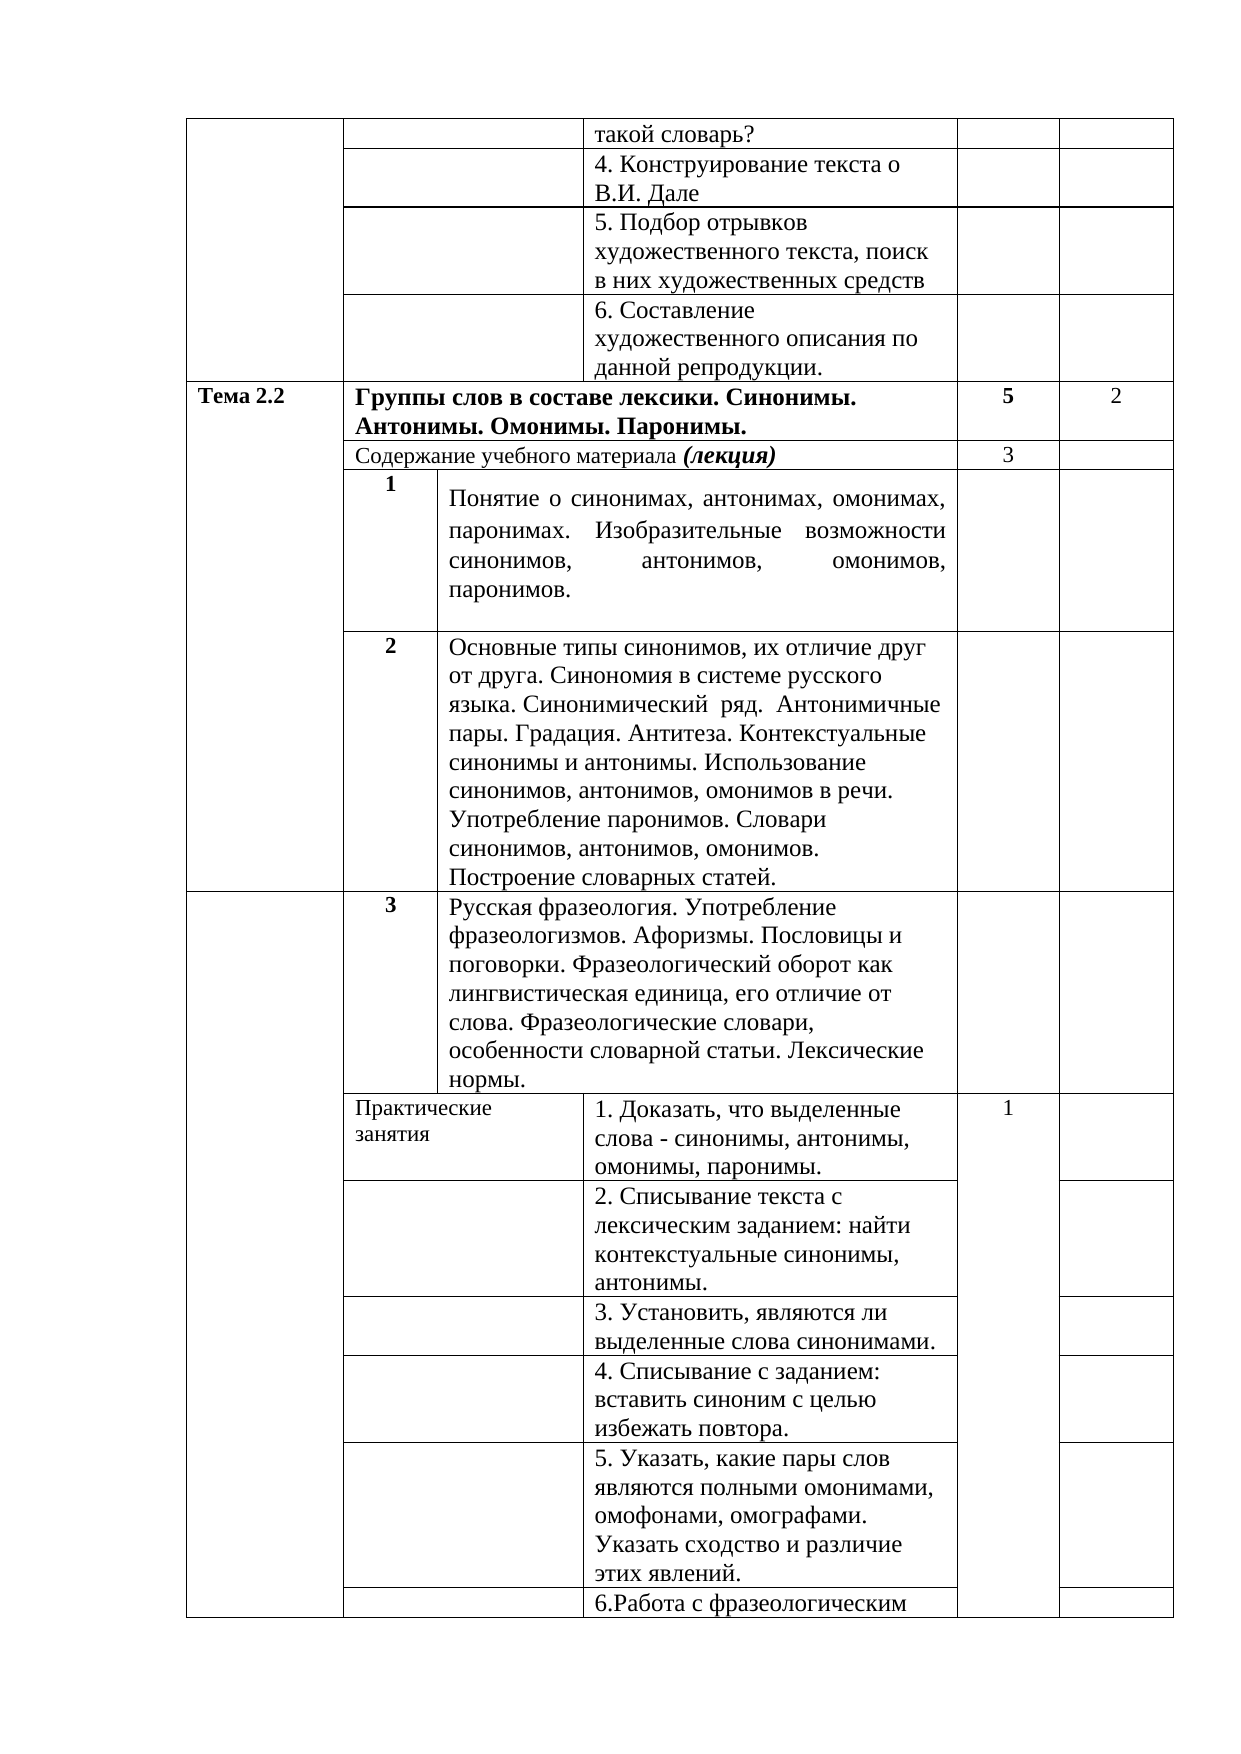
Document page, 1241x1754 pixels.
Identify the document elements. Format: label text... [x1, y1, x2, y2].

table_cell [1060, 632, 1173, 891]
table_cell [958, 295, 1059, 381]
table_cell [958, 119, 1059, 148]
table_cell 2 [1060, 382, 1173, 439]
table_cell [1060, 1443, 1173, 1587]
table_cell [1060, 441, 1173, 469]
table_cell [344, 149, 583, 206]
table_cell 1 [958, 1094, 1059, 1617]
table_cell 4. Конструирование текста о В.И. Дале [584, 149, 957, 206]
table_cell [344, 1588, 583, 1617]
table_cell [1060, 1297, 1173, 1355]
table_cell [1060, 295, 1173, 381]
table_cell 3. Установить, являются ли выделенные слова синонимами. [584, 1297, 957, 1355]
table_cell Основные типы синонимов, их отличие друг от друга. Синономия в системе русского языка. Синонимический ряд. Антонимичные пары. Градация. Антитеза. Контекстуальные синонимы и антонимы. Использование синонимов, антонимов, омонимов в речи. Употребление паронимов. Словари синонимов, антонимов, омонимов. Построение словарных статей. [438, 632, 957, 891]
table_cell [344, 1443, 583, 1587]
table_cell Группы слов в составе лексики. Синонимы. Антонимы. Омонимы. Паронимы. [344, 382, 957, 439]
table_cell 5 [958, 382, 1059, 439]
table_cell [584, 119, 957, 148]
table_cell [1060, 892, 1173, 1093]
table_cell [1060, 1356, 1173, 1442]
table_cell 5. Подбор отрывков художественного текста, поиск в них художественных средств [584, 208, 957, 294]
table_cell Содержание учебного материала (лекция) [344, 441, 957, 469]
table_cell 1. Доказать, что выделенные слова - синонимы, антонимы, омонимы, паронимы. [584, 1094, 957, 1180]
table_cell [958, 632, 1059, 891]
table_cell [344, 295, 583, 381]
table_cell [344, 208, 583, 294]
table_cell 3 [958, 441, 1059, 469]
table_cell 5. Указать, какие пары слов являются полными омонимами, омофонами, омографами. Указать сходство и различие этих явлений. [584, 1443, 957, 1587]
table_cell 3 [344, 892, 437, 1093]
table_cell 2. Списывание текста с лексическим заданием: найти контекстуальные синонимы, антонимы. [584, 1181, 957, 1296]
table_cell [344, 1356, 583, 1442]
table_cell 6. Составление художественного описания по данной репродукции. [584, 295, 957, 381]
table_cell [344, 1297, 583, 1355]
table_cell 2 [344, 632, 437, 891]
table_cell [1060, 119, 1173, 148]
table_cell 4. Списывание с заданием: вставить синоним с целью избежать повтора. [584, 1356, 957, 1442]
table_cell [958, 470, 1059, 631]
table_cell Практические занятия [344, 1094, 583, 1180]
table_cell Тема 2.2 [187, 382, 343, 891]
table_cell [1060, 1588, 1173, 1617]
table_cell [344, 119, 583, 148]
table_cell [1060, 208, 1173, 294]
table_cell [584, 1588, 957, 1617]
table_cell [958, 208, 1059, 294]
table_cell [958, 892, 1059, 1093]
table_cell [344, 1181, 583, 1296]
table_cell [1060, 470, 1173, 631]
table_cell Русская фразеология. Употребление фразеологизмов. Афоризмы. Пословицы и поговорки. Фразеологический оборот как лингвистическая единица, его отличие от слова. Фразеологические словари, особенности словарной статьи. Лексические нормы. [438, 892, 957, 1093]
table_cell [958, 149, 1059, 206]
table_cell [187, 892, 343, 1617]
table_cell [1060, 1181, 1173, 1296]
table_cell 1 [344, 470, 437, 631]
table_cell Понятие о синонимах, антонимах, омонимах, паронимах. Изобразительные возможности синонимов, антонимов, омонимов, паронимов. [438, 470, 957, 631]
table_cell [1060, 149, 1173, 206]
table_cell [1060, 1094, 1173, 1180]
